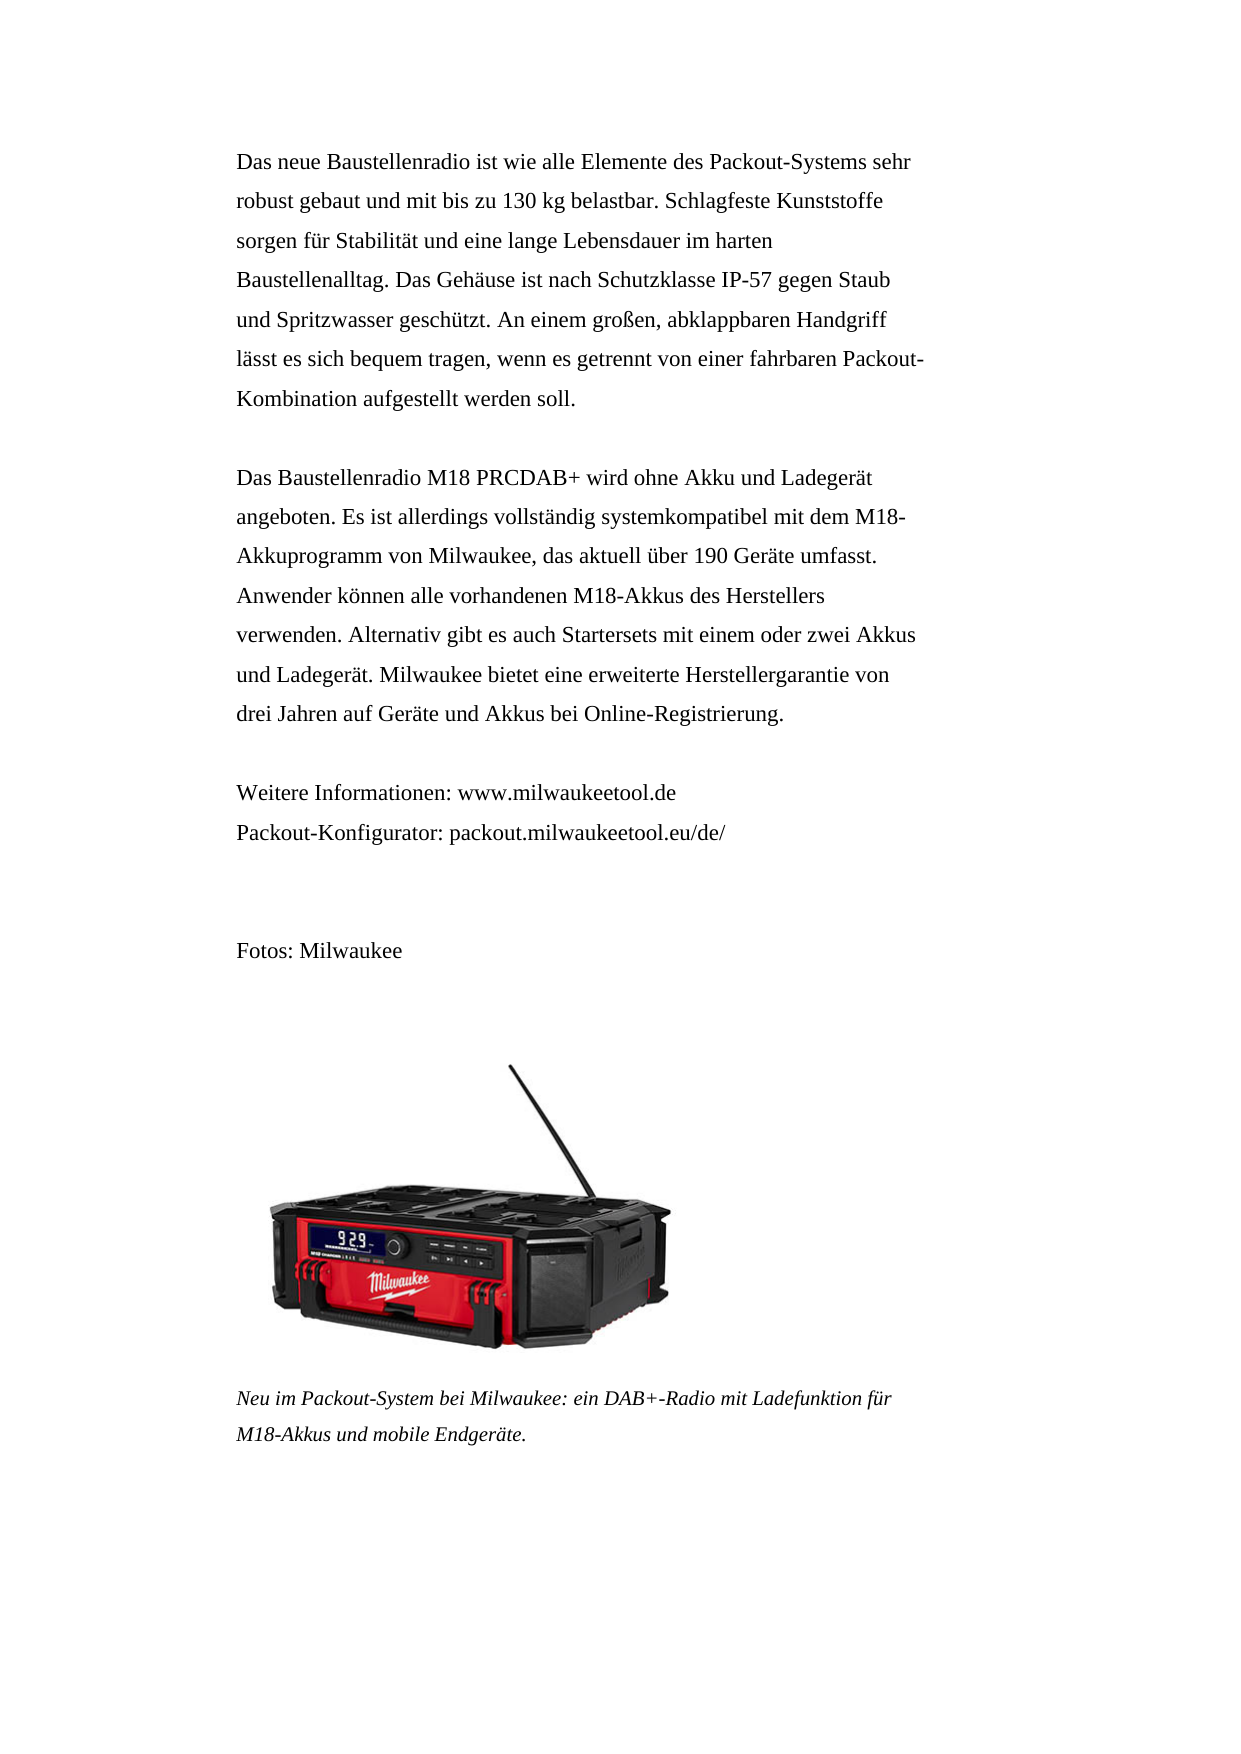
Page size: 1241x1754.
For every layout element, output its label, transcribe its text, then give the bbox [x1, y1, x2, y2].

picture [236, 1055, 709, 1372]
text Packout-Konfigurator: packout.milwaukeetool.eu/de/ [236, 819, 927, 845]
text Neu im Packout-System bei Milwaukee: ein DAB+-Radio mit Ladefunktion für M18-Akkus und mobile Endgeräte. [236, 1386, 927, 1446]
text Fotos: Milwaukee [236, 937, 927, 964]
text Weitere Informationen: www.milwaukeetool.de [236, 779, 927, 806]
text Das Baustellenradio M18 PRCDAB+ wird ohne Akku und Ladegerät angeboten. Es ist allerdings vollständig systemkompatibel mit dem M18-Akkuprogramm von Milwaukee, das aktuell über 190 Geräte umfasst. Anwender können alle vorhandenen M18-Akkus des Herstellers verwenden. Alternativ gibt es auch Startersets mit einem oder zwei Akkus und Ladegerät. Milwaukee bietet eine erweiterte Herstellergarantie von drei Jahren auf Geräte und Akkus bei Online-Registrierung. [236, 463, 927, 727]
text Das neue Baustellenradio ist wie alle Elemente des Packout-Systems sehr robust gebaut und mit bis zu 130 kg belastbar. Schlagfeste Kunststoffe sorgen für Stabilität und eine lange Lebensdauer im harten Baustellenalltag. Das Gehäuse ist nach Schutzklasse IP-57 gegen Staub und Spritzwasser geschützt. An einem großen, abklappbaren Handgriff lässt es sich bequem tragen, wenn es getrennt von einer fahrbaren Packout-Kombination aufgestellt werden soll. [236, 148, 927, 411]
